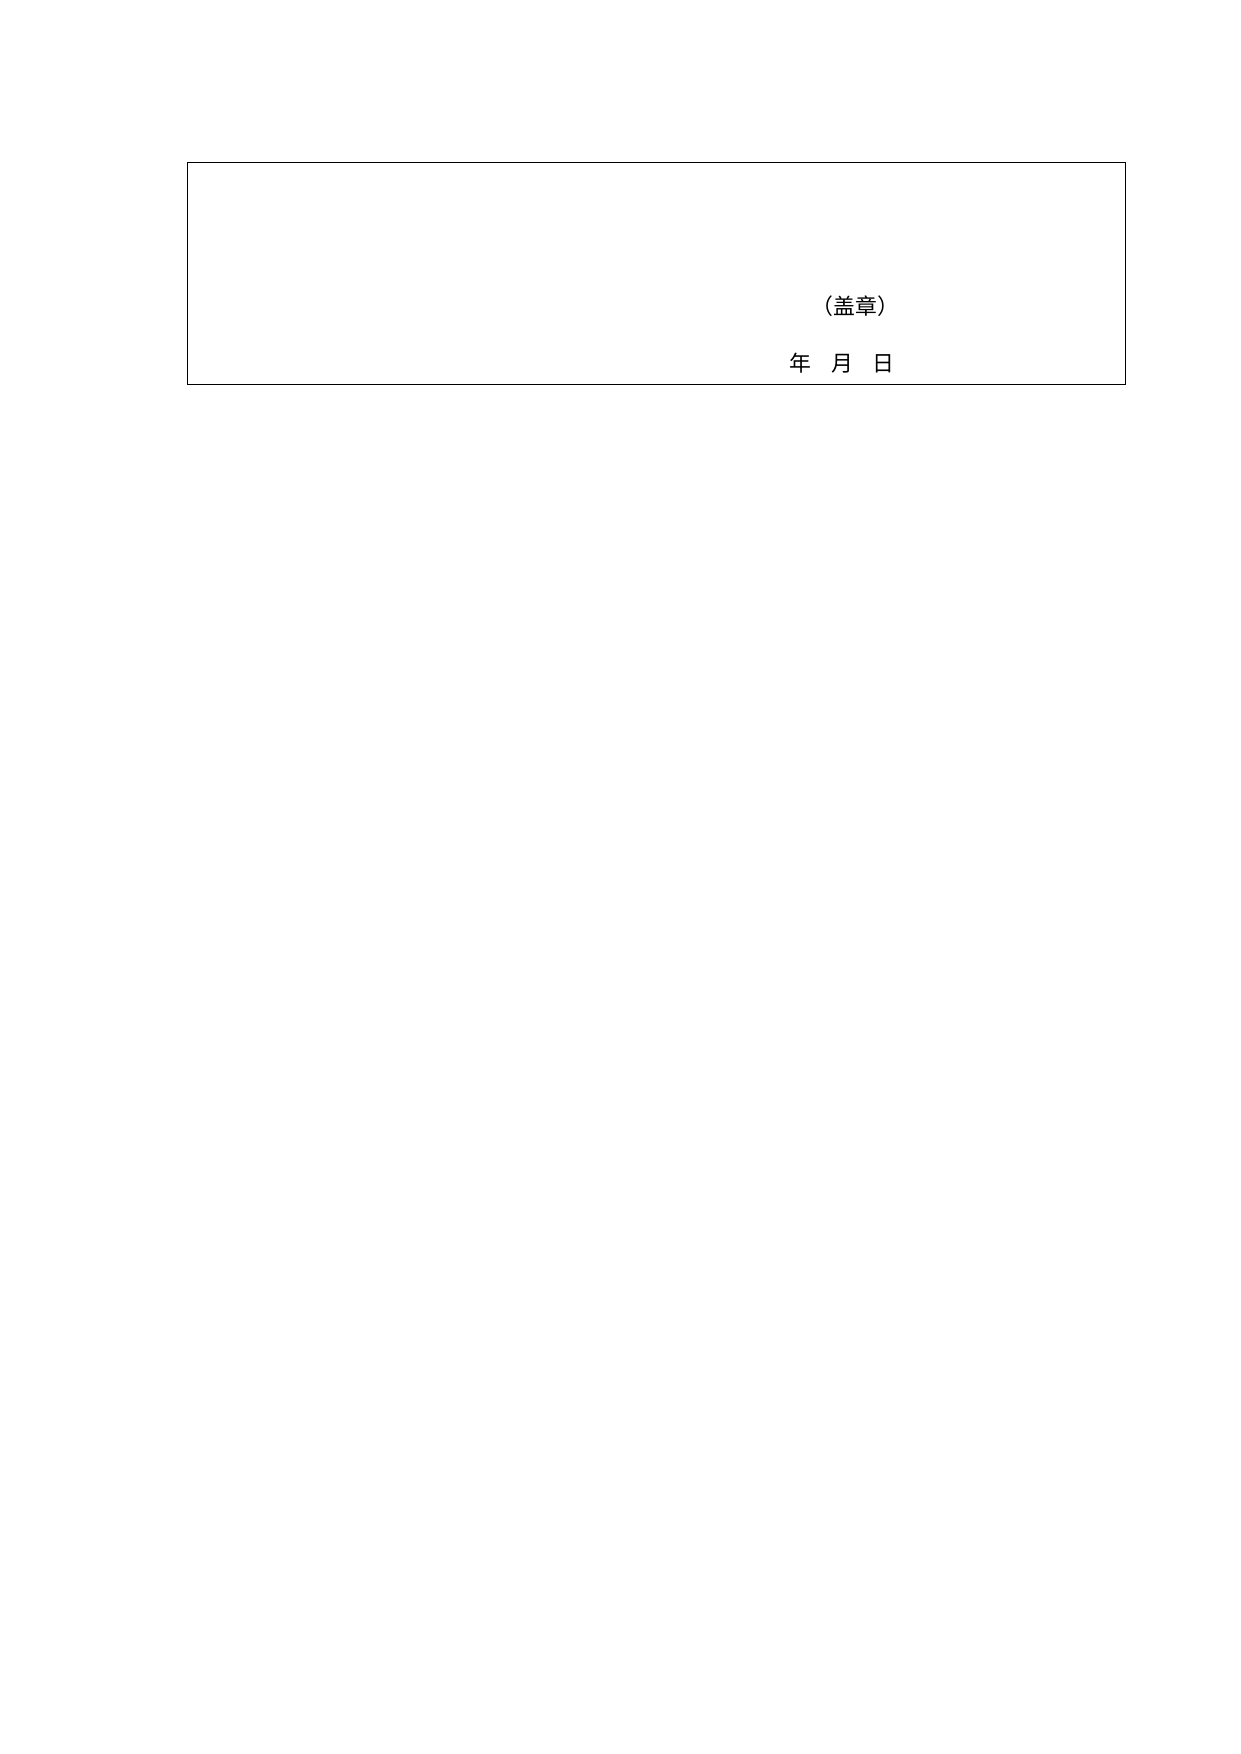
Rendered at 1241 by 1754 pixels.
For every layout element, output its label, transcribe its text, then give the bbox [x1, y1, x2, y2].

table_cell （盖章） 年 月 日 [188, 163, 1125, 384]
